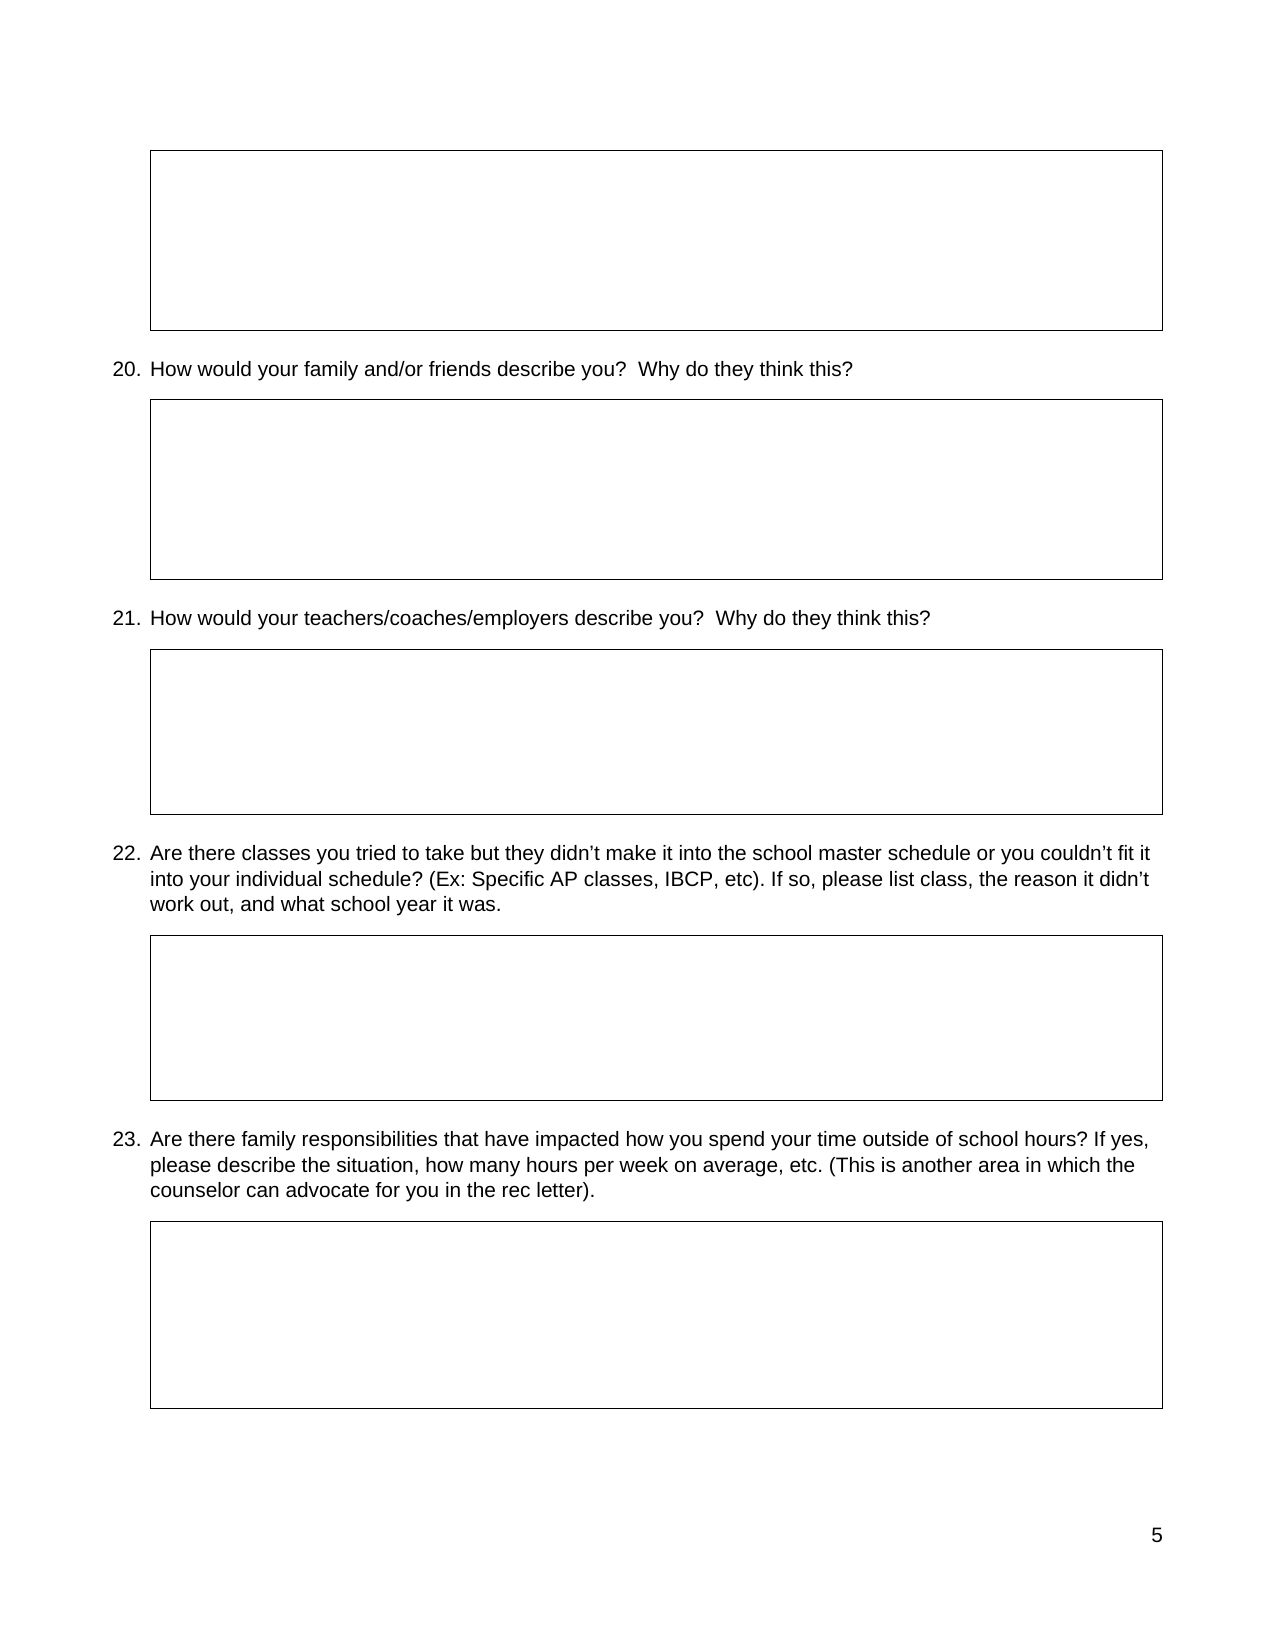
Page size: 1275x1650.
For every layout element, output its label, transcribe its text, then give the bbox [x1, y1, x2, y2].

list How would your teachers/coaches/employers describe you? Why do they think this? [112, 606, 1162, 630]
list How would your family and/or friends describe you? Why do they think this? [112, 357, 1162, 381]
list Are there family responsibilities that have impacted how you spend your time outside of school hours? If yes, please describe the situation, how many hours per week on average, etc. (This is another area in which the counselor can advocate for you in the rec letter). [112, 1127, 1162, 1202]
table_header [151, 1222, 1162, 1408]
table_header [151, 650, 1162, 814]
table_header [151, 400, 1162, 579]
table_header [151, 151, 1162, 330]
table_header [151, 936, 1162, 1100]
list Are there classes you tried to take but they didn’t make it into the school master schedule or you couldn’t fit it into your individual schedule? (Ex: Specific AP classes, IBCP, etc). If so, please list class, the reason it didn’t work out, and what school year it was. [112, 841, 1162, 916]
